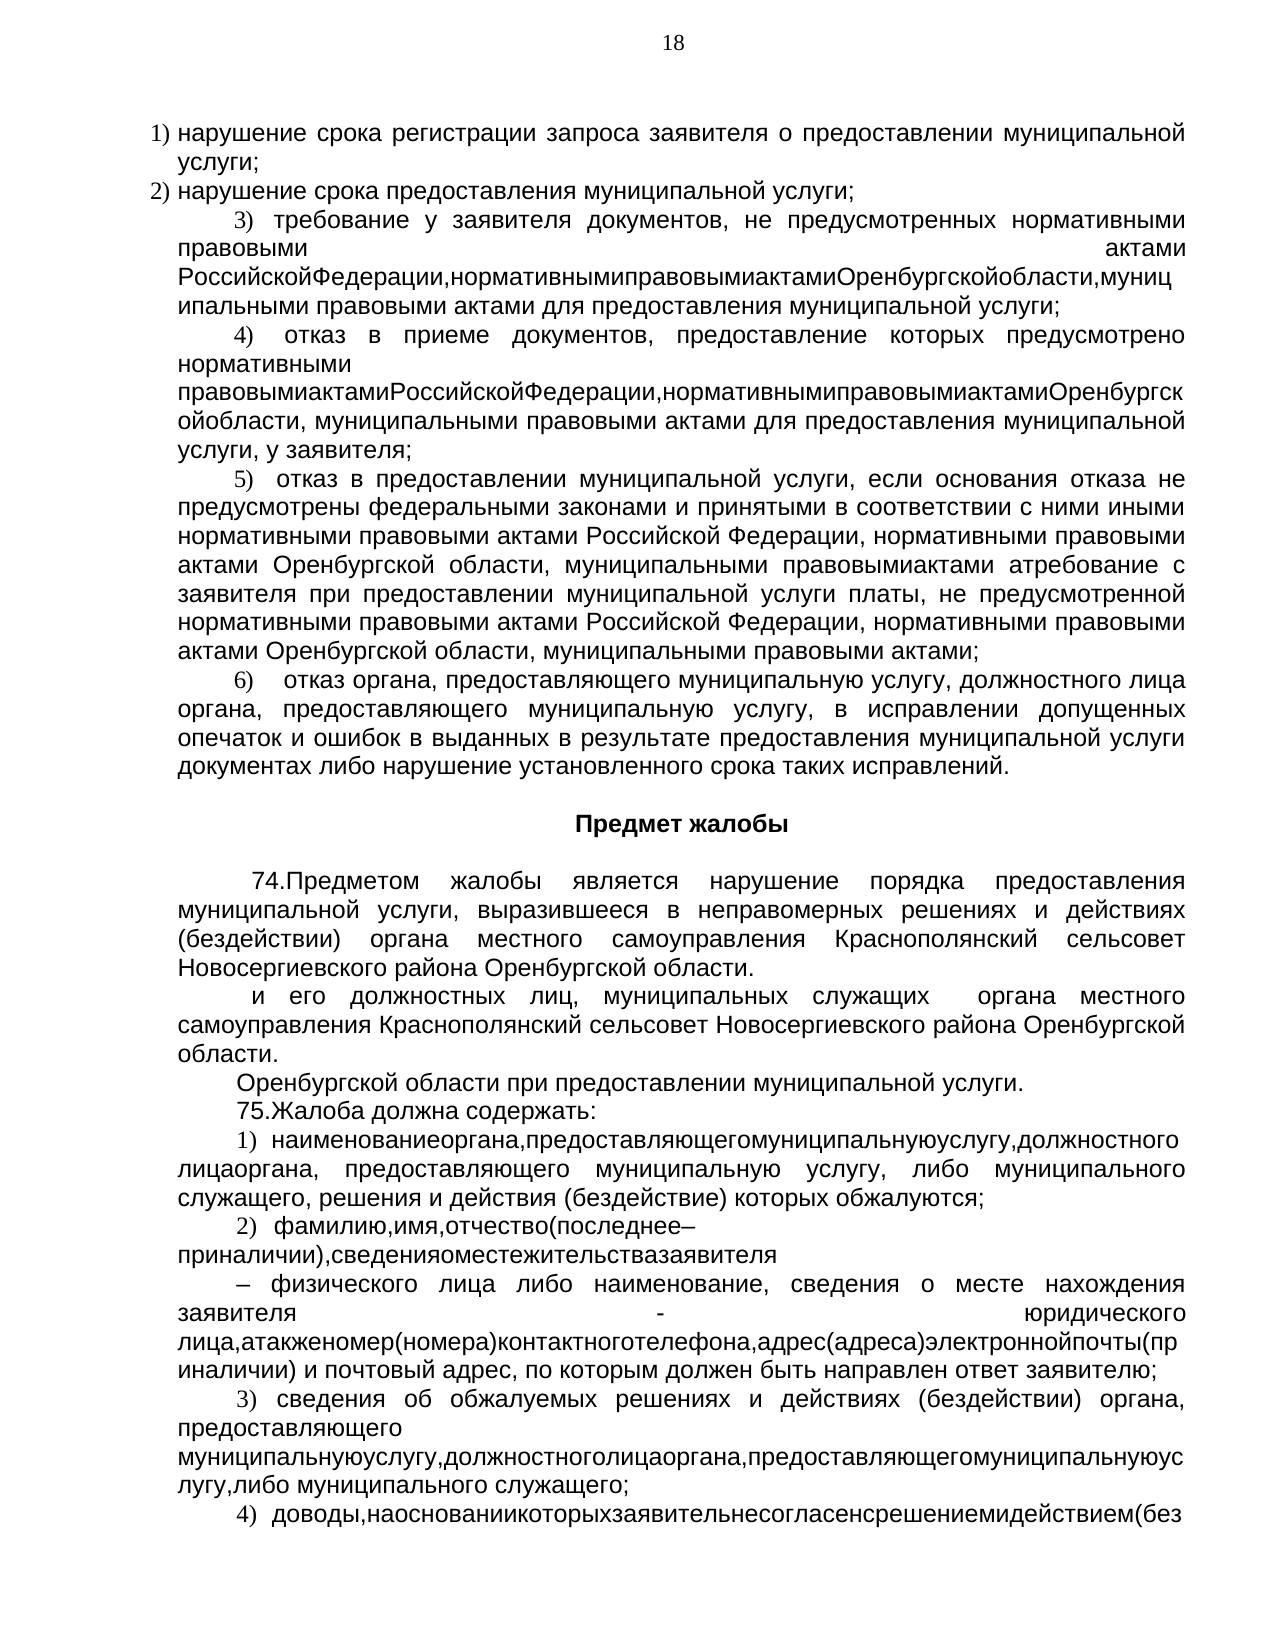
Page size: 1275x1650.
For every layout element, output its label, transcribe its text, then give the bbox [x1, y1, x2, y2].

list нарушение срока предоставления муниципальной услуги; [150, 176, 1186, 204]
list требование у заявителя документов, не предусмотренных нормативными правовыми актами РоссийскойФедерации,нормативнымиправовымиактамиОренбургскойобласти,муниципальными правовыми актами для предоставления муниципальной услуги; [177, 204, 1186, 320]
list наименованиеоргана,предоставляющегомуниципальнуюуслугу,должностноголицаоргана, предоставляющего муниципальную услугу, либо муниципального служащего, решения и действия (бездействие) которых обжалуются; [177, 1125, 1186, 1211]
text – физического лица либо наименование, сведения о месте нахождения заявителя - юридического лица,атакженомер(номера)контактноготелефона,адрес(адреса)электроннойпочты(приналичии) и почтовый адрес, по которым должен быть направлен ответ заявителю; [177, 1269, 1186, 1384]
list нарушение срока регистрации запроса заявителя о предоставлении муниципальной услуги; [150, 118, 1186, 176]
subtitle Предмет жалобы [177, 809, 1186, 837]
list сведения об обжалуемых решениях и действиях (бездействии) органа, предоставляющего муниципальнуюуслугу,должностноголицаоргана,предоставляющегомуниципальнуюуслугу,либо муниципального служащего; [177, 1384, 1186, 1499]
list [177, 1499, 1186, 1528]
text 75.Жалоба должна содержать: [177, 1096, 1186, 1125]
text 74.Предметом жалобы является нарушение порядка предоставления муниципальной услуги, выразившееся в неправомерных решениях и действиях (бездействии) органа местного самоуправления Краснополянский сельсовет Новосергиевского района Оренбургской области. [177, 866, 1186, 981]
text Оренбургской области при предоставлении муниципальной услуги. [177, 1067, 1186, 1096]
list отказ в предоставлении муниципальной услуги, если основания отказа не предусмотрены федеральными законами и принятыми в соответствии с ними иными нормативными правовыми актами Российской Федерации, нормативными правовыми актами Оренбургской области, муниципальными правовымиактами атребование с заявителя при предоставлении муниципальной услуги платы, не предусмотренной нормативными правовыми актами Российской Федерации, нормативными правовыми актами Оренбургской области, муниципальными правовыми актами; [177, 463, 1186, 665]
text и его должностных лиц, муниципальных служащих органа местного самоуправления Краснополянский сельсовет Новосергиевского района Оренбургской области. [177, 981, 1186, 1067]
list отказ в приеме документов, предоставление которых предусмотрено нормативными правовымиактамиРоссийскойФедерации,нормативнымиправовымиактамиОренбургскойобласти, муниципальными правовыми актами для предоставления муниципальной услуги, у заявителя; [177, 320, 1186, 463]
list фамилию,имя,отчество(последнее–приналичии),сведенияоместежительствазаявителя [177, 1211, 1186, 1269]
list отказ органа, предоставляющего муниципальную услугу, должностного лица органа, предоставляющего муниципальную услугу, в исправлении допущенных опечаток и ошибок в выданных в результате предоставления муниципальной услуги документах либо нарушение установленного срока таких исправлений. [177, 665, 1186, 780]
